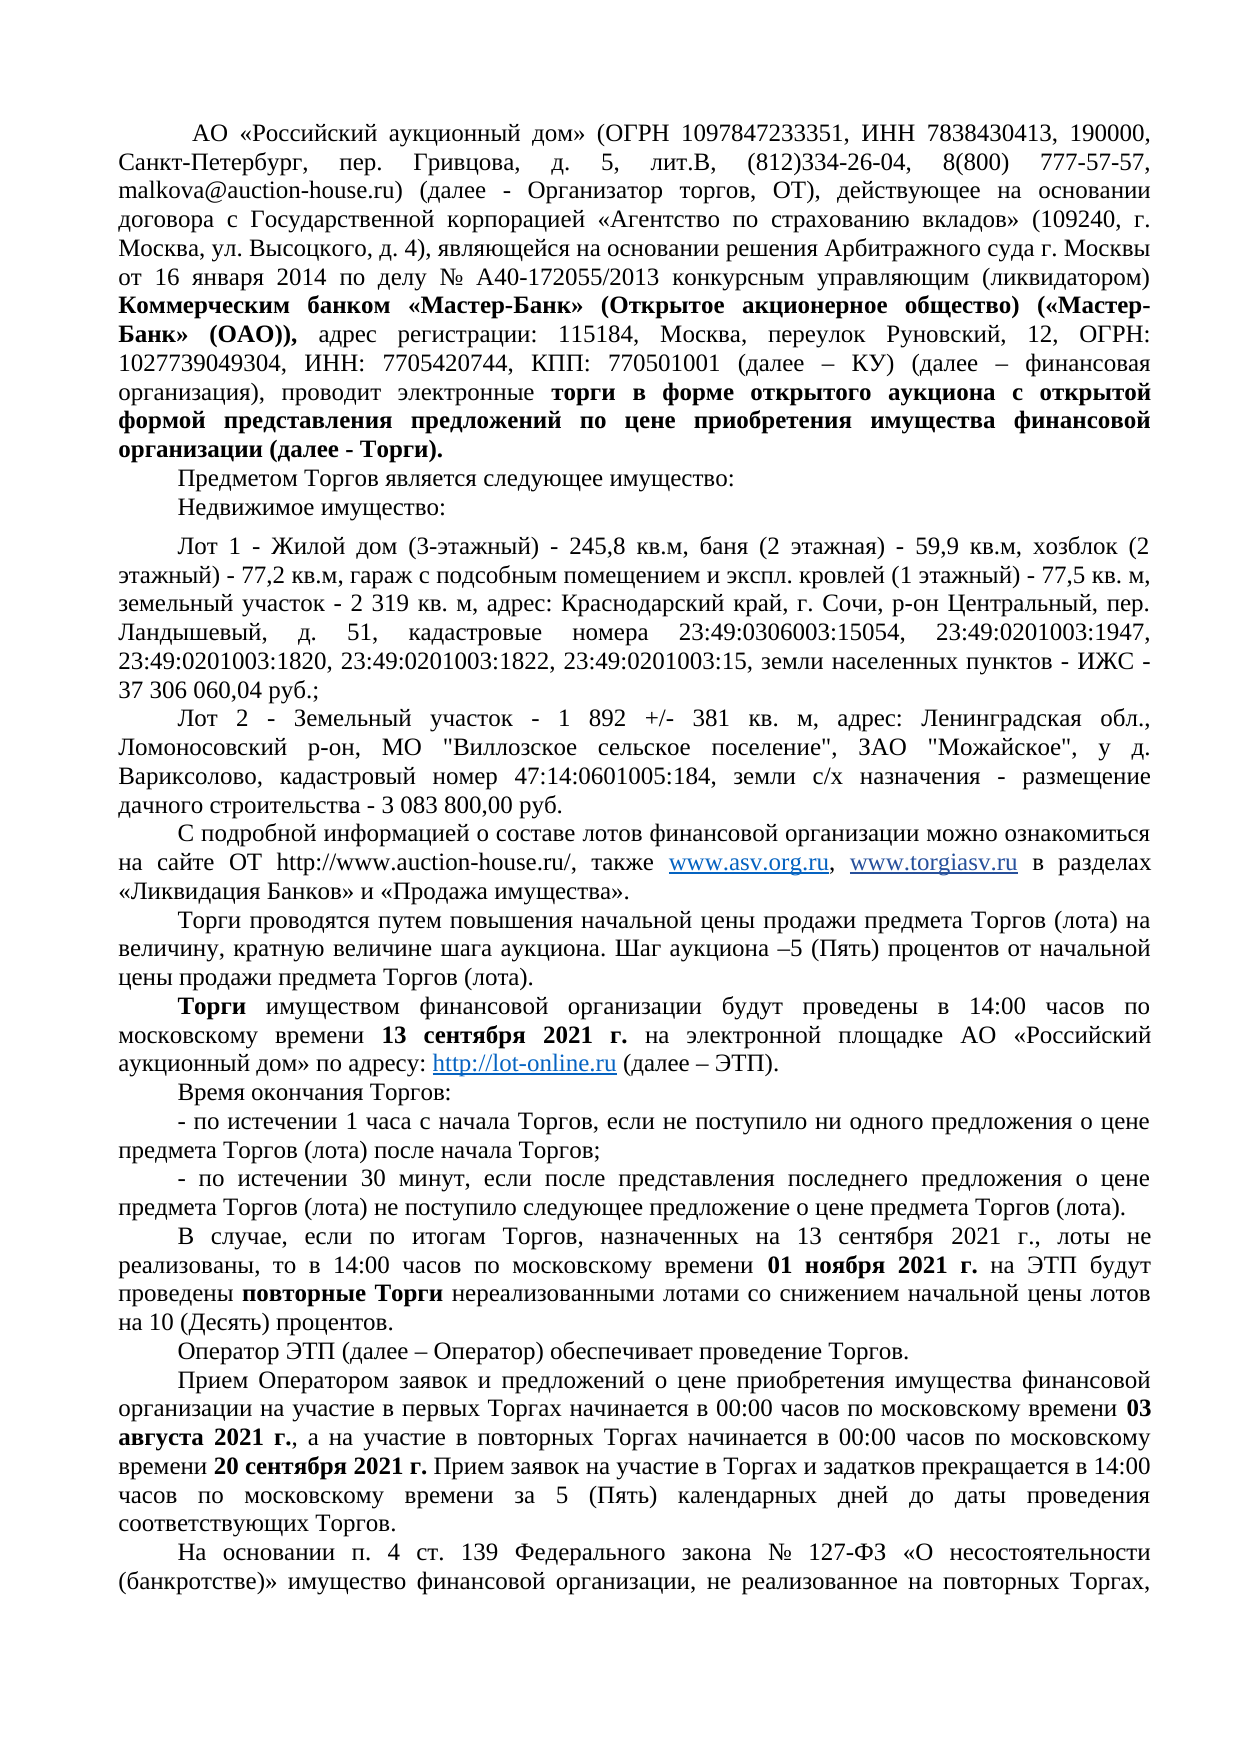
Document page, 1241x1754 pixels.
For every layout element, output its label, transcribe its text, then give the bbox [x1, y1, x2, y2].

text Время окончания Торгов: [118, 1077, 1151, 1106]
text Торги проводятся путем повышения начальной цены продажи предмета Торгов (лота) на величину, кратную величине шага аукциона. Шаг аукциона –5 (Пять) процентов от начальной цены продажи предмета Торгов (лота). [118, 905, 1151, 991]
text АО «Российский аукционный дом» (ОГРН 1097847233351, ИНН 7838430413, 190000, Санкт-Петербург, пер. Гривцова, д. 5, лит.В, (812)334-26-04, 8(800) 777-57-57, malkova@auction-house.ru) (далее - Организатор торгов, ОТ), действующее на основании договора с Государственной корпорацией «Агентство по страхованию вкладов» (109240, г. Москва, ул. Высоцкого, д. 4), являющейся на основании решения Арбитражного суда г. Москвы от 16 января 2014 по делу № А40-172055/2013 конкурсным управляющим (ликвидатором) Коммерческим банком «Мастер-Банк» (Открытое акционерное общество) («Мастер-Банк» (ОАО)), адрес регистрации: 115184, Москва, переулок Руновский, 12, ОГРН: 1027739049304, ИНН: 7705420744, КПП: 770501001 (далее – КУ) (далее – финансовая организация), проводит электронные торги в форме открытого аукциона с открытой формой представления предложений по цене приобретения имущества финансовой организации (далее - Торги). [118, 118, 1151, 463]
text - по истечении 1 часа с начала Торгов, если не поступило ни одного предложения о цене предмета Торгов (лота) после начала Торгов; [118, 1106, 1151, 1163]
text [118, 1537, 1151, 1595]
text Лот 1 - Жилой дом (3-этажный) - 245,8 кв.м, баня (2 этажная) - 59,9 кв.м, хозблок (2 этажный) - 77,2 кв.м, гараж с подсобным помещением и экспл. кровлей (1 этажный) - 77,5 кв. м, земельный участок - 2 319 кв. м, адрес: Краснодарский край, г. Сочи, р-он Центральный, пер. Ландышевый, д. 51, кадастровые номера 23:49:0306003:15054, 23:49:0201003:1947, 23:49:0201003:1820, 23:49:0201003:1822, 23:49:0201003:15, земли населенных пунктов - ИЖС - 37 306 060,04 руб.; [118, 531, 1151, 703]
text Оператор ЭТП (далее – Оператор) обеспечивает проведение Торгов. [118, 1336, 1151, 1365]
text Прием Оператором заявок и предложений о цене приобретения имущества финансовой организации на участие в первых Торгах начинается в 00:00 часов по московскому времени 03 августа 2021 г., а на участие в повторных Торгах начинается в 00:00 часов по московскому времени 20 сентября 2021 г. Прием заявок на участие в Торгах и задатков прекращается в 14:00 часов по московскому времени за 5 (Пять) календарных дней до даты проведения соответствующих Торгов. [118, 1365, 1151, 1537]
text Торги имуществом финансовой организации будут проведены в 14:00 часов по московскому времени 13 сентября 2021 г. на электронной площадке АО «Российский аукционный дом» по адресу: http://lot-online.ru (далее – ЭТП). [118, 991, 1151, 1077]
text Лот 2 - Земельный участок - 1 892 +/- 381 кв. м, адрес: Ленинградская обл., Ломоносовский р-он, МО "Виллозское сельское поселение", ЗАО "Можайское", у д. Вариксолово, кадастровый номер 47:14:0601005:184, земли с/х назначения - размещение дачного строительства - 3 083 800,00 руб. [118, 703, 1151, 818]
text Предметом Торгов является следующее имущество: [118, 463, 1151, 492]
text С подробной информацией о составе лотов финансовой организации можно ознакомиться на сайте ОТ http://www.auction-house.ru/, также www.asv.org.ru, www.torgiasv.ru в разделах «Ликвидация Банков» и «Продажа имущества». [118, 818, 1151, 905]
text В случае, если по итогам Торгов, назначенных на 13 сентября 2021 г., лоты не реализованы, то в 14:00 часов по московскому времени 01 ноября 2021 г. на ЭТП будут проведены повторные Торги нереализованными лотами со снижением начальной цены лотов на 10 (Десять) процентов. [118, 1221, 1151, 1336]
text - по истечении 30 минут, если после представления последнего предложения о цене предмета Торгов (лота) не поступило следующее предложение о цене предмета Торгов (лота). [118, 1163, 1151, 1221]
text Недвижимое имущество: [118, 492, 1151, 521]
